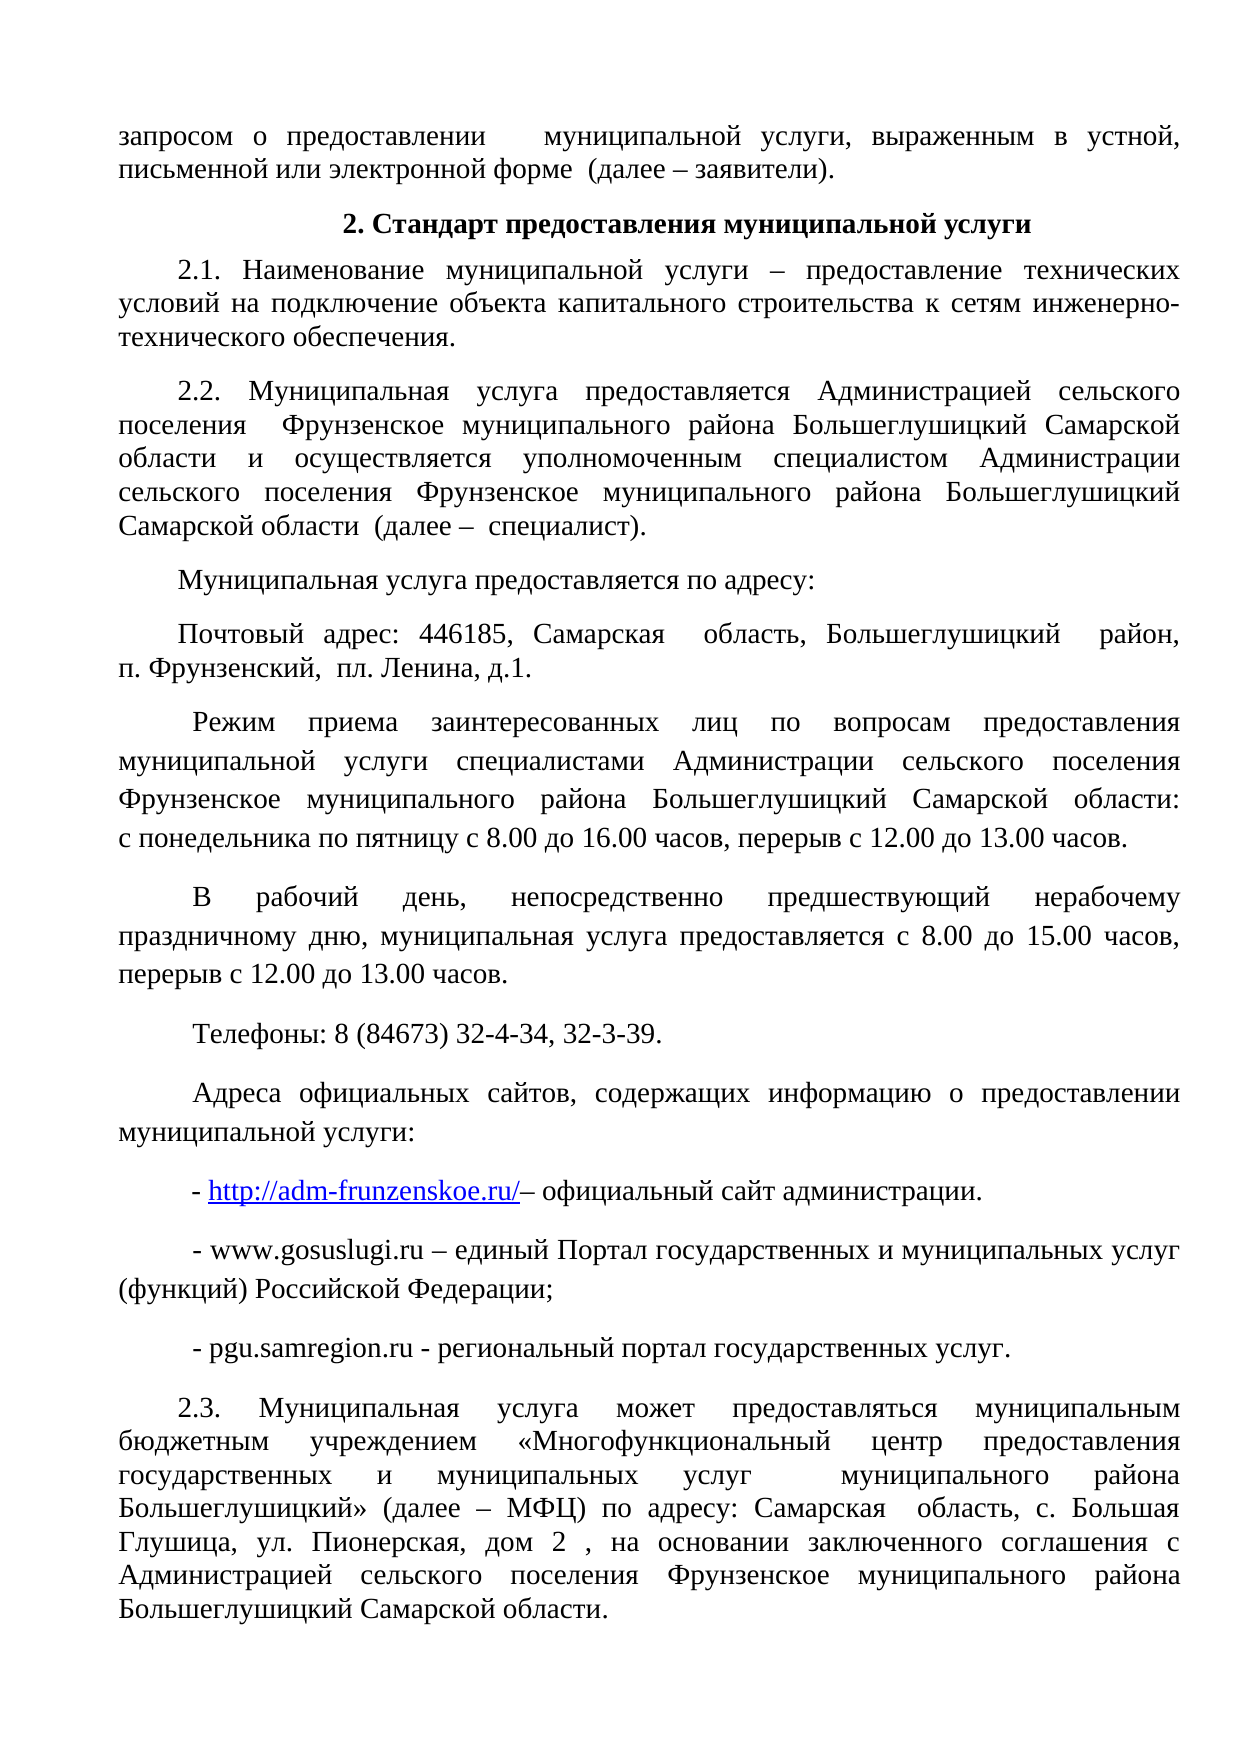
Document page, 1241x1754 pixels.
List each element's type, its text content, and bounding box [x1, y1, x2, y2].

text 2. Стандарт предоставления муниципальной услуги [118, 206, 1181, 239]
text - http://adm-frunzenskoe.ru/– официальный сайт администрации. [118, 1173, 1181, 1207]
text Адреса официальных сайтов, содержащих информацию о предоставлении муниципальной услуги: [118, 1075, 1181, 1147]
text Режим приема заинтересованных лиц по вопросам предоставления муниципальной услуги специалистами Администрации сельского поселения Фрунзенское муниципального района Большеглушицкий Самарской области: с понедельника по пятницу с 8.00 до 16.00 часов, перерыв с 12.00 до 13.00 часов. [118, 704, 1181, 853]
text 2.1. Наименование муниципальной услуги – предоставление технических условий на подключение объекта капитального строительства к сетям инженерно-технического обеспечения. [118, 252, 1181, 353]
text 2.2. Муниципальная услуга предоставляется Администрацией сельского поселения Фрунзенское муниципального района Большеглушицкий Самарской области и осуществляется уполномоченным специалистом Администрации сельского поселения Фрунзенское муниципального района Большеглушицкий Самарской области (далее – специалист). [118, 373, 1181, 541]
text Муниципальная услуга предоставляется по адресу: [118, 562, 1181, 596]
text В рабочий день, непосредственно предшествующий нерабочему праздничному дню, муниципальная услуга предоставляется с 8.00 до 15.00 часов, перерыв с 12.00 до 13.00 часов. [118, 879, 1181, 990]
text - pgu.samregion.ru - региональный портал государственных услуг. [118, 1330, 1181, 1364]
text Телефоны: 8 (84673) 32-4-34, 32-3-39. [118, 1016, 1181, 1049]
text 2.3. Муниципальная услуга может предоставляться муниципальным бюджетным учреждением «Многофункциональный центр предоставления государственных и муниципальных услуг муниципального района Большеглушицкий» (далее – МФЦ) по адресу: Самарская область, с. Большая Глушица, ул. Пионерская, дом 2 , на основании заключенного соглашения с Администрацией сельского поселения Фрунзенское муниципального района Большеглушицкий Самарской области. [118, 1390, 1181, 1624]
text - www.gosuslugi.ru – единый Портал государственных и муниципальных услуг (функций) Российской Федерации; [118, 1232, 1181, 1304]
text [118, 118, 1181, 185]
text Почтовый адрес: 446185, Самарская область, Большеглушицкий район, п. Фрунзенский, пл. Ленина, д.1. [118, 616, 1181, 683]
